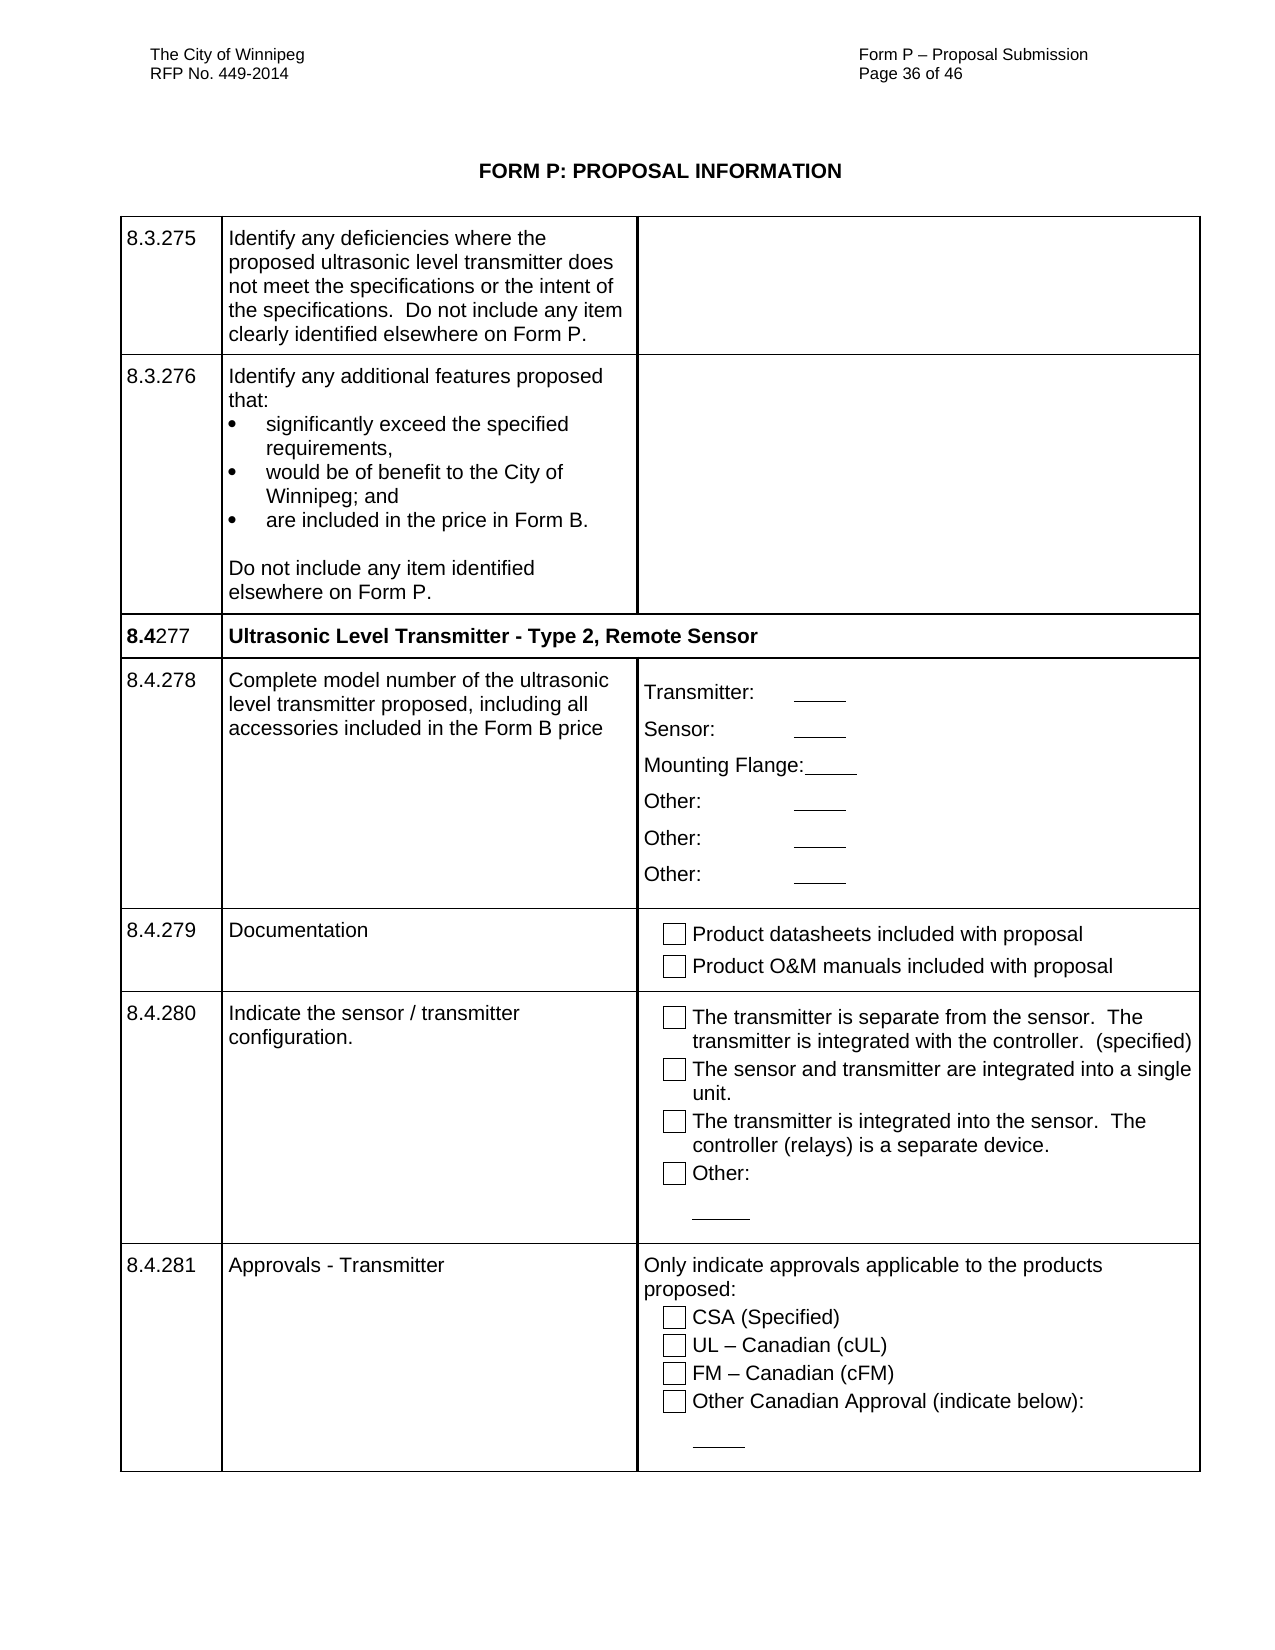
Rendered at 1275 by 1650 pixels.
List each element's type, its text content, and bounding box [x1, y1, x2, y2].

table_cell Identify any deficiencies where the proposed ultrasonic level transmitter does not meet the specifications or the intent of the specifications. Do not include any item clearly identified elsewhere on Form P. [223, 217, 636, 354]
table_cell Documentation [223, 909, 636, 991]
table_cell Ultrasonic Level Transmitter - Type 2, Remote Sensor [223, 615, 1199, 657]
table_cell [639, 355, 1199, 613]
table_cell Approvals - Transmitter [223, 1244, 636, 1471]
table_cell Identify any additional features proposed that: significantly exceed the specified requirements, would be of benefit to the City of Winnipeg; and are included in the price in Form B. Do not include any item identified elsewhere on Form P. [223, 355, 636, 613]
table_cell Indicate the sensor / transmitter configuration. [223, 992, 636, 1243]
table_cell [639, 217, 1199, 354]
table_cell Complete model number of the ultrasonic level transmitter proposed, including all accessories included in the Form B price [223, 659, 636, 908]
table_cell Product datasheets included with proposal Product O&M manuals included with proposal [639, 909, 1199, 991]
table_cell Only indicate approvals applicable to the products proposed: CSA (Specified) UL – Canadian (cUL) FM – Canadian (cFM) Other Canadian Approval (indicate below): [639, 1244, 1199, 1471]
table_header Form P: Proposal Information [121, 150, 1200, 216]
table_cell Transmitter: Sensor: Mounting Flange: Other: Other: Other: [639, 659, 1199, 908]
table_cell The transmitter is separate from the sensor. The transmitter is integrated with the controller. (specified) The sensor and transmitter are integrated into a single unit. The transmitter is integrated into the sensor. The controller (relays) is a separate device. Other: [639, 992, 1199, 1243]
